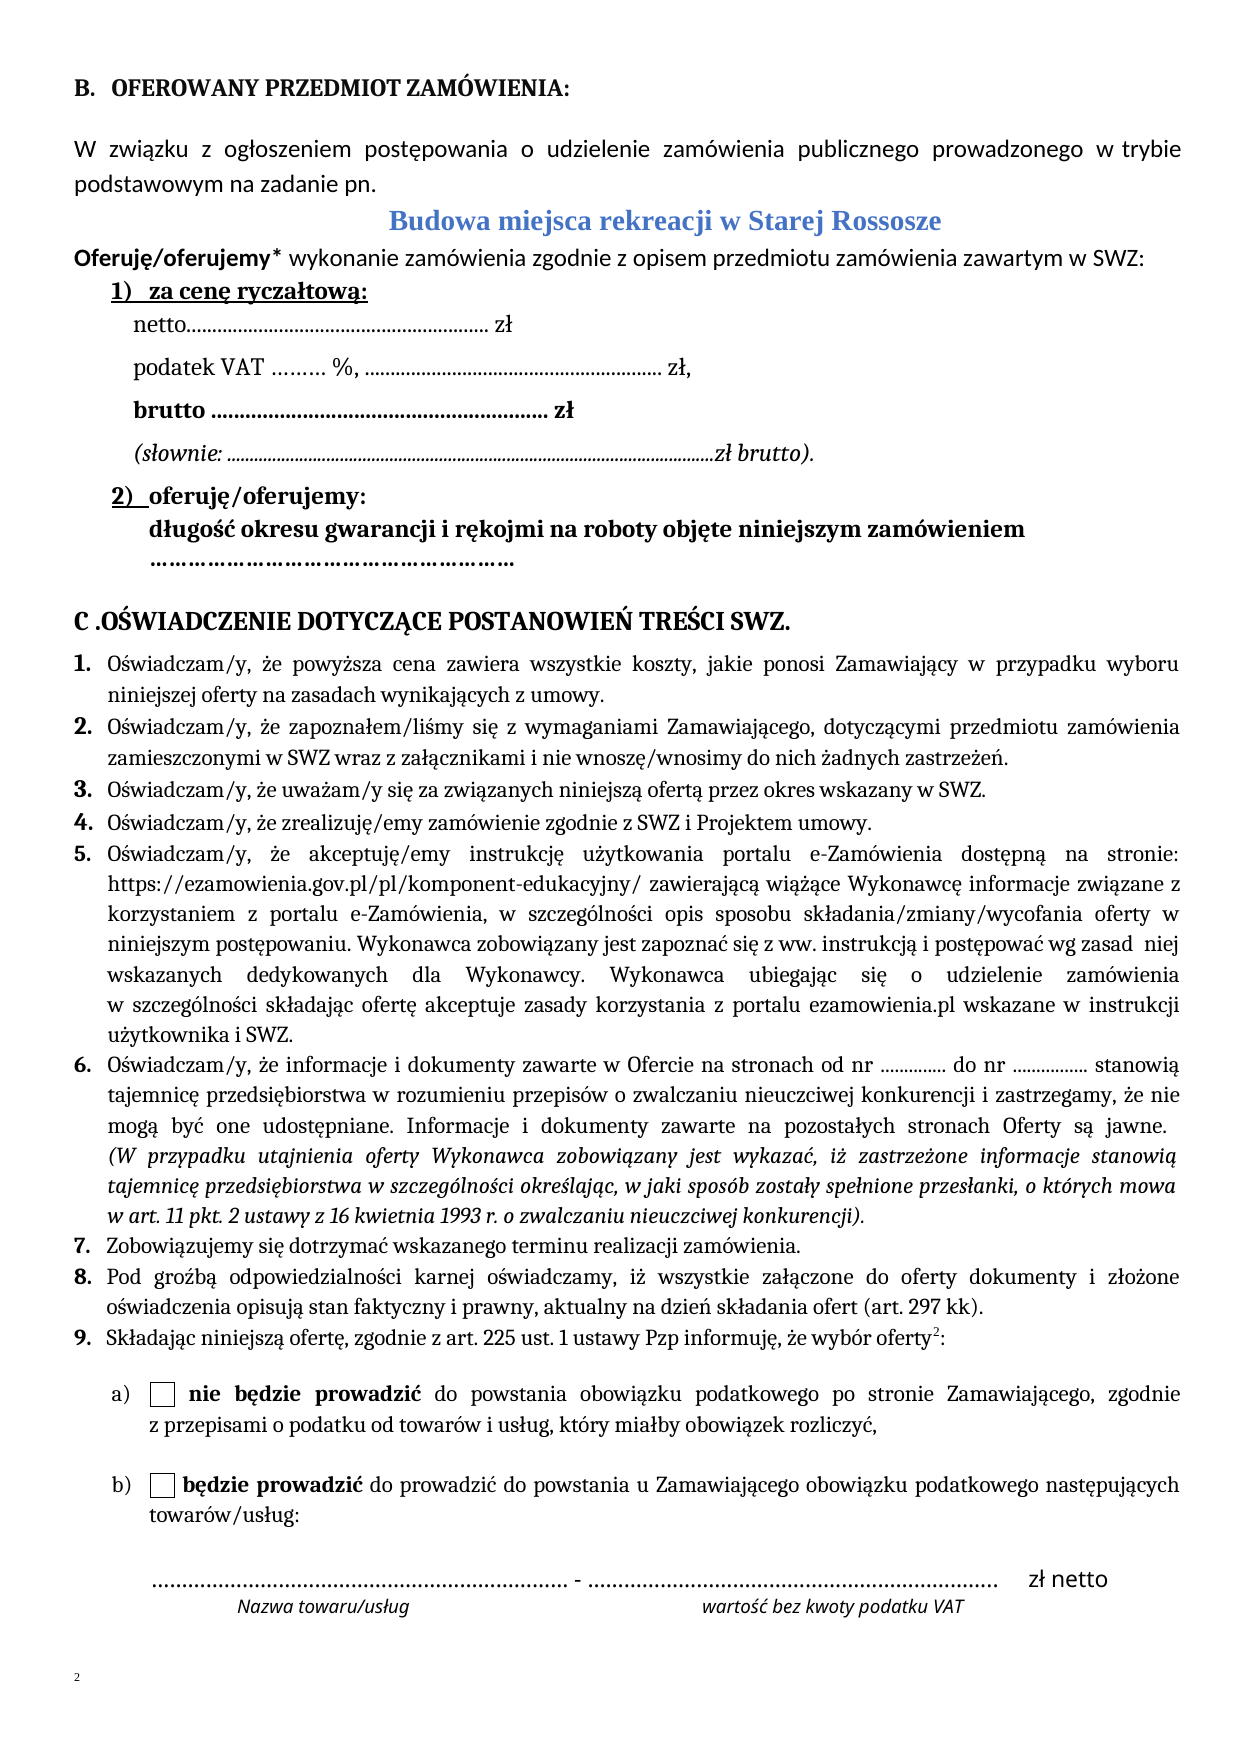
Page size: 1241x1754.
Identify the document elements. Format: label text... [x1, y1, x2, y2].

text (słownie: ............................................................................................................zł brutto). [74, 439, 1181, 468]
list Budowa miejsca rekreacji w Starej Rossosze [149, 203, 1181, 237]
list Pod groźbą odpowiedzialności karnej oświadczamy, iż wszystkie załączone do oferty dokumenty i złożone oświadczenia opisują stan faktyczny i prawny, aktualny na dzień składania ofert (art. 297 kk). [74, 1263, 1181, 1320]
list Zobowiązujemy się dotrzymać wskazanego terminu realizacji zamówienia. [74, 1233, 1181, 1259]
list OFEROWANY PRZEDMIOT ZAMÓWIENIA: [74, 74, 1181, 133]
list będzie prowadzić do prowadzić do powstania u Zamawiającego obowiązku podatkowego następujących towarów/usług: [111, 1472, 1181, 1528]
list nie będzie prowadzić do powstania obowiązku podatkowego po stronie Zamawiającego, zgodnie z przepisami o podatku od towarów i usług, który miałby obowiązek rozliczyć, [111, 1381, 1181, 1438]
text Nazwa towaru/usług wartość bez kwoty podatku VAT [111, 1594, 1181, 1619]
list długość okresu gwarancji i rękojmi na roboty objęte niniejszym zamówieniem ………………………………………………… [149, 515, 1181, 573]
text netto........................................................... zł [74, 310, 1181, 338]
list oferuję/oferujemy: [111, 482, 1181, 511]
list Oświadczam/y, że zrealizuję/emy zamówienie zgodnie z SWZ i Projektem umowy. [74, 807, 1181, 836]
text W związku z ogłoszeniem postępowania o udzielenie zamówienia publicznego prowadzonego w trybie podstawowym na zadanie pn. [74, 133, 1181, 199]
list Oświadczam/y, że uważam/y się za związanych niniejszą ofertą przez okres wskazany w SWZ. [74, 774, 1181, 803]
text Oferuję/oferujemy* wykonanie zamówienia zgodnie z opisem przedmiotu zamówienia zawartym w SWZ: [74, 242, 1181, 272]
text …………………………………………………………… - ………………………………………………………….. zł netto [151, 1562, 1181, 1594]
text brutto ........................................................... zł [74, 396, 1181, 425]
list Oświadczam/y, że akceptuję/emy instrukcję użytkowania portalu e-Zamówienia dostępną na stronie: https://ezamowienia.gov.pl/pl/komponent-edukacyjny/ zawierającą wiążące Wykonawcę informacje związane z korzystaniem z portalu e-Zamówienia, w szczególności opis sposobu składania/zmiany/wycofania oferty w niniejszym postępowaniu. Wykonawca zobowiązany jest zapoznać się z ww. instrukcją i postępować wg zasad niej wskazanych dedykowanych dla Wykonawcy. Wykonawca ubiegając się o udzielenie zamówienia w szczególności składając ofertę akceptuje zasady korzystania z portalu ezamowienia.pl wskazane w instrukcji użytkownika i SWZ. [74, 841, 1181, 1048]
list za cenę ryczałtową: [111, 277, 1181, 305]
text C .OŚWIADCZENIE DOTYCZĄCE POSTANOWIEŃ TREŚCI SWZ. [74, 606, 1181, 637]
text podatek VAT ……… %, .......................................................... zł, [74, 353, 1181, 382]
list Oświadczam/y, że powyższa cena zawiera wszystkie koszty, jakie ponosi Zamawiający w przypadku wyboru niniejszej oferty na zasadach wynikających z umowy. [74, 649, 1181, 708]
list Składając niniejszą ofertę, zgodnie z art. 225 ust. 1 ustawy Pzp informuję, że wybór oferty: [74, 1324, 1181, 1351]
list Oświadczam/y, że zapoznałem/liśmy się z wymaganiami Zamawiającego, dotyczącymi przedmiotu zamówienia zamieszczonymi w SWZ wraz z załącznikami i nie wnoszę/wnosimy do nich żadnych zastrzeżeń. [74, 712, 1181, 771]
list Oświadczam/y, że informacje i dokumenty zawarte w Ofercie na stronach od nr .............. do nr ................ stanowią tajemnicę przedsiębiorstwa w rozumieniu przepisów o zwalczaniu nieuczciwej konkurencji i zastrzegamy, że nie mogą być one udostępniane. Informacje i dokumenty zawarte na pozostałych stronach Oferty są jawne. (W przypadku utajnienia oferty Wykonawca zobowiązany jest wykazać, iż zastrzeżone informacje stanowią tajemnicę przedsiębiorstwa w szczególności określając, w jaki sposób zostały spełnione przesłanki, o których mowa w art. 11 pkt. 2 ustawy z 16 kwietnia 1993 r. o zwalczaniu nieuczciwej konkurencji). [74, 1052, 1181, 1229]
